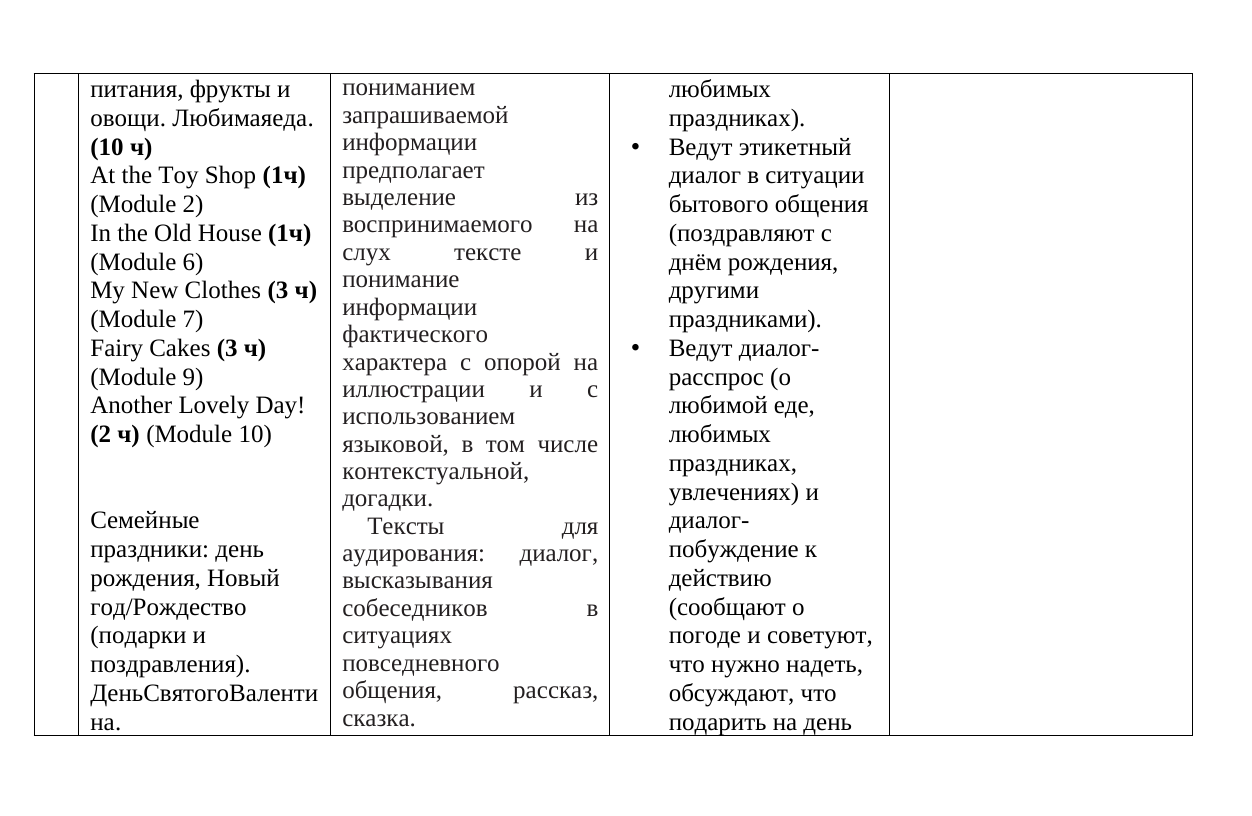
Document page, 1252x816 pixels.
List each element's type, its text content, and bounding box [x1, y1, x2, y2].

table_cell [890, 74, 1192, 735]
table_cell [79, 74, 330, 735]
table_cell 2 [35, 74, 78, 735]
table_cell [610, 74, 889, 735]
